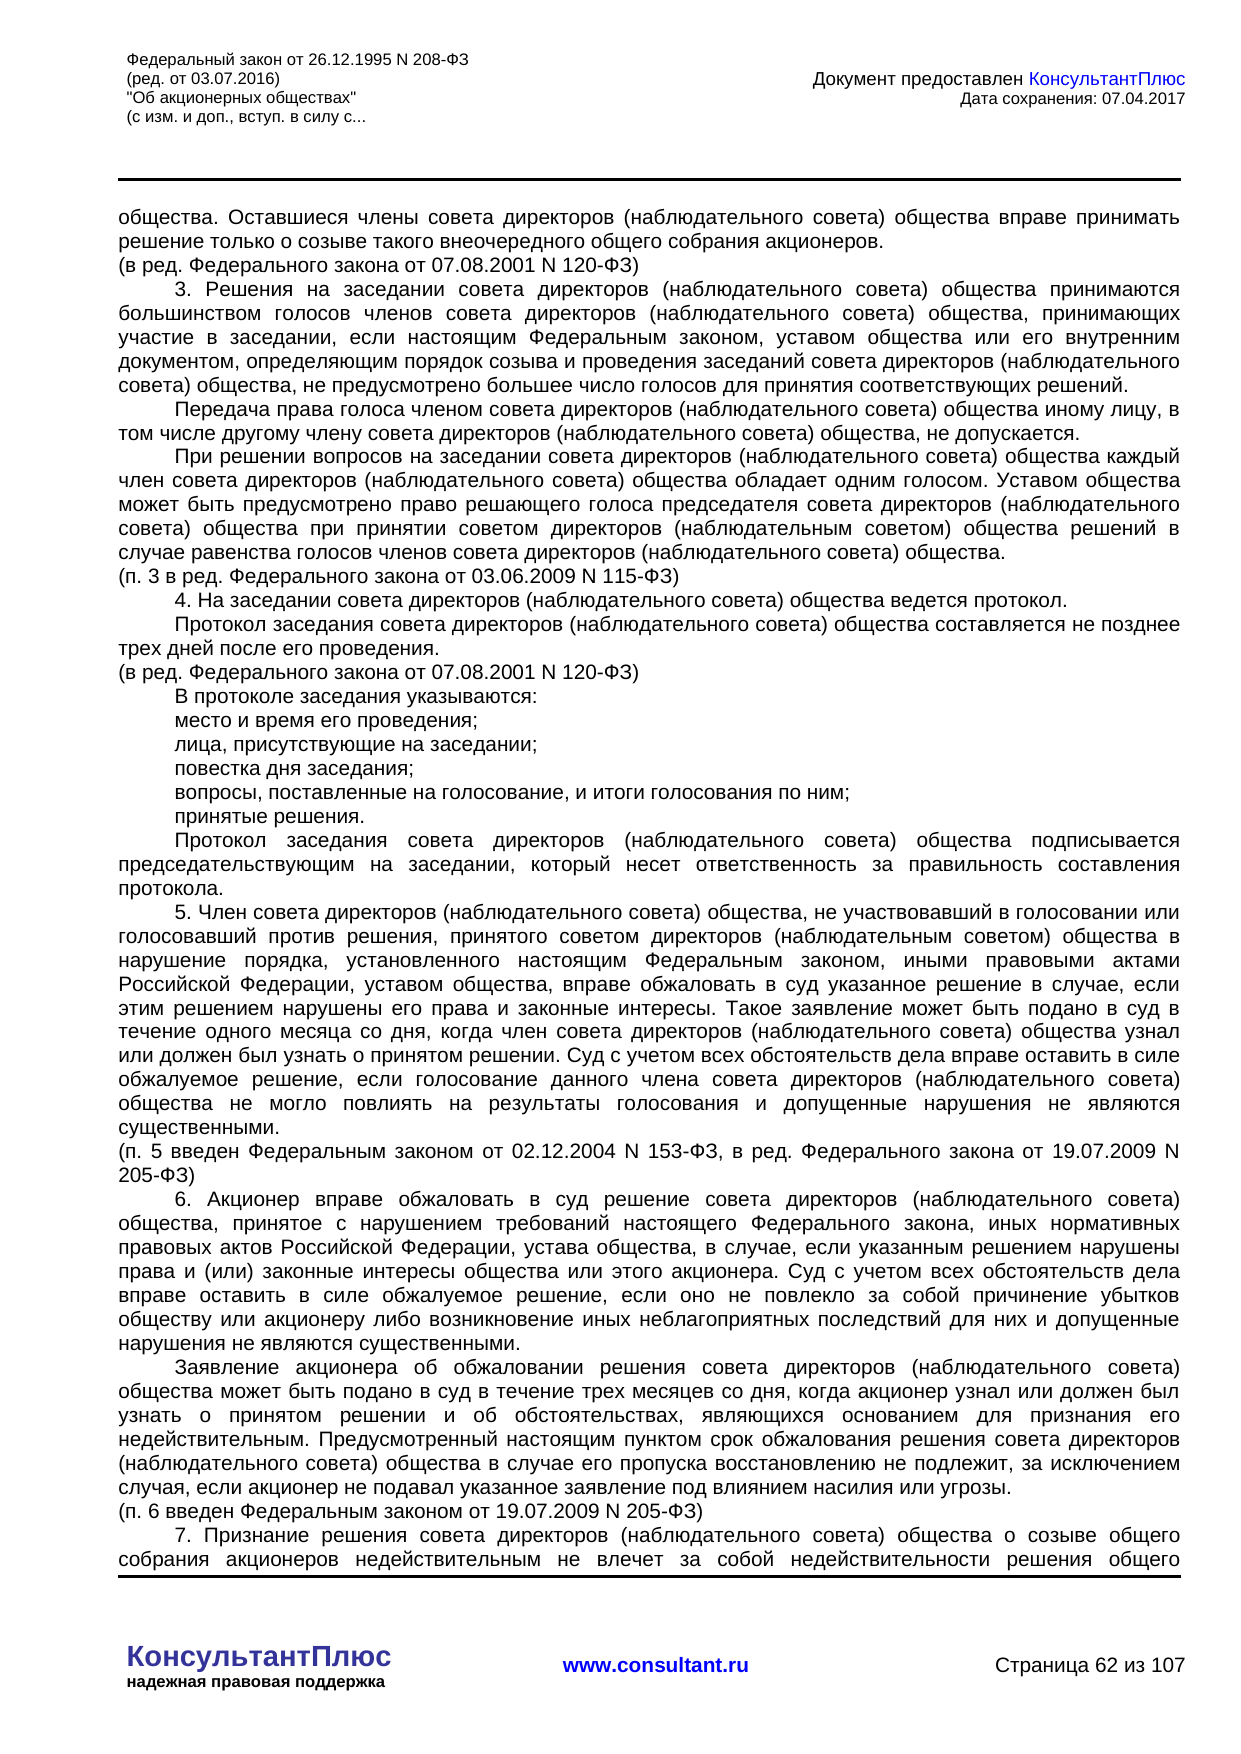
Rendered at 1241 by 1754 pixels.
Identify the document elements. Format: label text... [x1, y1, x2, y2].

text принятые решения. [118, 804, 1181, 828]
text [118, 1522, 1181, 1570]
text 6. Акционер вправе обжаловать в суд решение совета директоров (наблюдательного совета) общества, принятое с нарушением требований настоящего Федерального закона, иных нормативных правовых актов Российской Федерации, устава общества, в случае, если указанным решением нарушены права и (или) законные интересы общества или этого акционера. Суд с учетом всех обстоятельств дела вправе оставить в силе обжалуемое решение, если оно не повлекло за собой причинение убытков обществу или акционеру либо возникновение иных неблагоприятных последствий для них и допущенные нарушения не являются существенными. [118, 1187, 1181, 1355]
text (в ред. Федерального закона от 07.08.2001 N 120-ФЗ) [118, 660, 1181, 684]
text место и время его проведения; [118, 708, 1181, 732]
text 4. На заседании совета директоров (наблюдательного совета) общества ведется протокол. [118, 588, 1181, 612]
text Протокол заседания совета директоров (наблюдательного совета) общества подписывается председательствующим на заседании, который несет ответственность за правильность составления протокола. [118, 828, 1181, 899]
text (п. 6 введен Федеральным законом от 19.07.2009 N 205-ФЗ) [118, 1498, 1181, 1522]
text повестка дня заседания; [118, 756, 1181, 780]
text (в ред. Федерального закона от 07.08.2001 N 120-ФЗ) [118, 253, 1181, 277]
text лица, присутствующие на заседании; [118, 732, 1181, 756]
text 5. Член совета директоров (наблюдательного совета) общества, не участвовавший в голосовании или голосовавший против решения, принятого советом директоров (наблюдательным советом) общества в нарушение порядка, установленного настоящим Федеральным законом, иными правовыми актами Российской Федерации, уставом общества, вправе обжаловать в суд указанное решение в случае, если этим решением нарушены его права и законные интересы. Такое заявление может быть подано в суд в течение одного месяца со дня, когда член совета директоров (наблюдательного совета) общества узнал или должен был узнать о принятом решении. Суд с учетом всех обстоятельств дела вправе оставить в силе обжалуемое решение, если голосование данного члена совета директоров (наблюдательного совета) общества не могло повлиять на результаты голосования и допущенные нарушения не являются существенными. [118, 899, 1181, 1139]
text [118, 205, 1181, 253]
text (п. 5 введен Федеральным законом от 02.12.2004 N 153-ФЗ, в ред. Федерального закона от 19.07.2009 N 205-ФЗ) [118, 1139, 1181, 1187]
text В протоколе заседания указываются: [118, 684, 1181, 708]
text Передача права голоса членом совета директоров (наблюдательного совета) общества иному лицу, в том числе другому члену совета директоров (наблюдательного совета) общества, не допускается. [118, 396, 1181, 444]
text 3. Решения на заседании совета директоров (наблюдательного совета) общества принимаются большинством голосов членов совета директоров (наблюдательного совета) общества, принимающих участие в заседании, если настоящим Федеральным законом, уставом общества или его внутренним документом, определяющим порядок созыва и проведения заседаний совета директоров (наблюдательного совета) общества, не предусмотрено большее число голосов для принятия соответствующих решений. [118, 277, 1181, 396]
text (п. 3 в ред. Федерального закона от 03.06.2009 N 115-ФЗ) [118, 564, 1181, 588]
text вопросы, поставленные на голосование, и итоги голосования по ним; [118, 780, 1181, 804]
text При решении вопросов на заседании совета директоров (наблюдательного совета) общества каждый член совета директоров (наблюдательного совета) общества обладает одним голосом. Уставом общества может быть предусмотрено право решающего голоса председателя совета директоров (наблюдательного совета) общества при принятии советом директоров (наблюдательным советом) общества решений в случае равенства голосов членов совета директоров (наблюдательного совета) общества. [118, 444, 1181, 564]
text Заявление акционера об обжаловании решения совета директоров (наблюдательного совета) общества может быть подано в суд в течение трех месяцев со дня, когда акционер узнал или должен был узнать о принятом решении и об обстоятельствах, являющихся основанием для признания его недействительным. Предусмотренный настоящим пунктом срок обжалования решения совета директоров (наблюдательного совета) общества в случае его пропуска восстановлению не подлежит, за исключением случая, если акционер не подавал указанное заявление под влиянием насилия или угрозы. [118, 1355, 1181, 1498]
text Протокол заседания совета директоров (наблюдательного совета) общества составляется не позднее трех дней после его проведения. [118, 612, 1181, 660]
